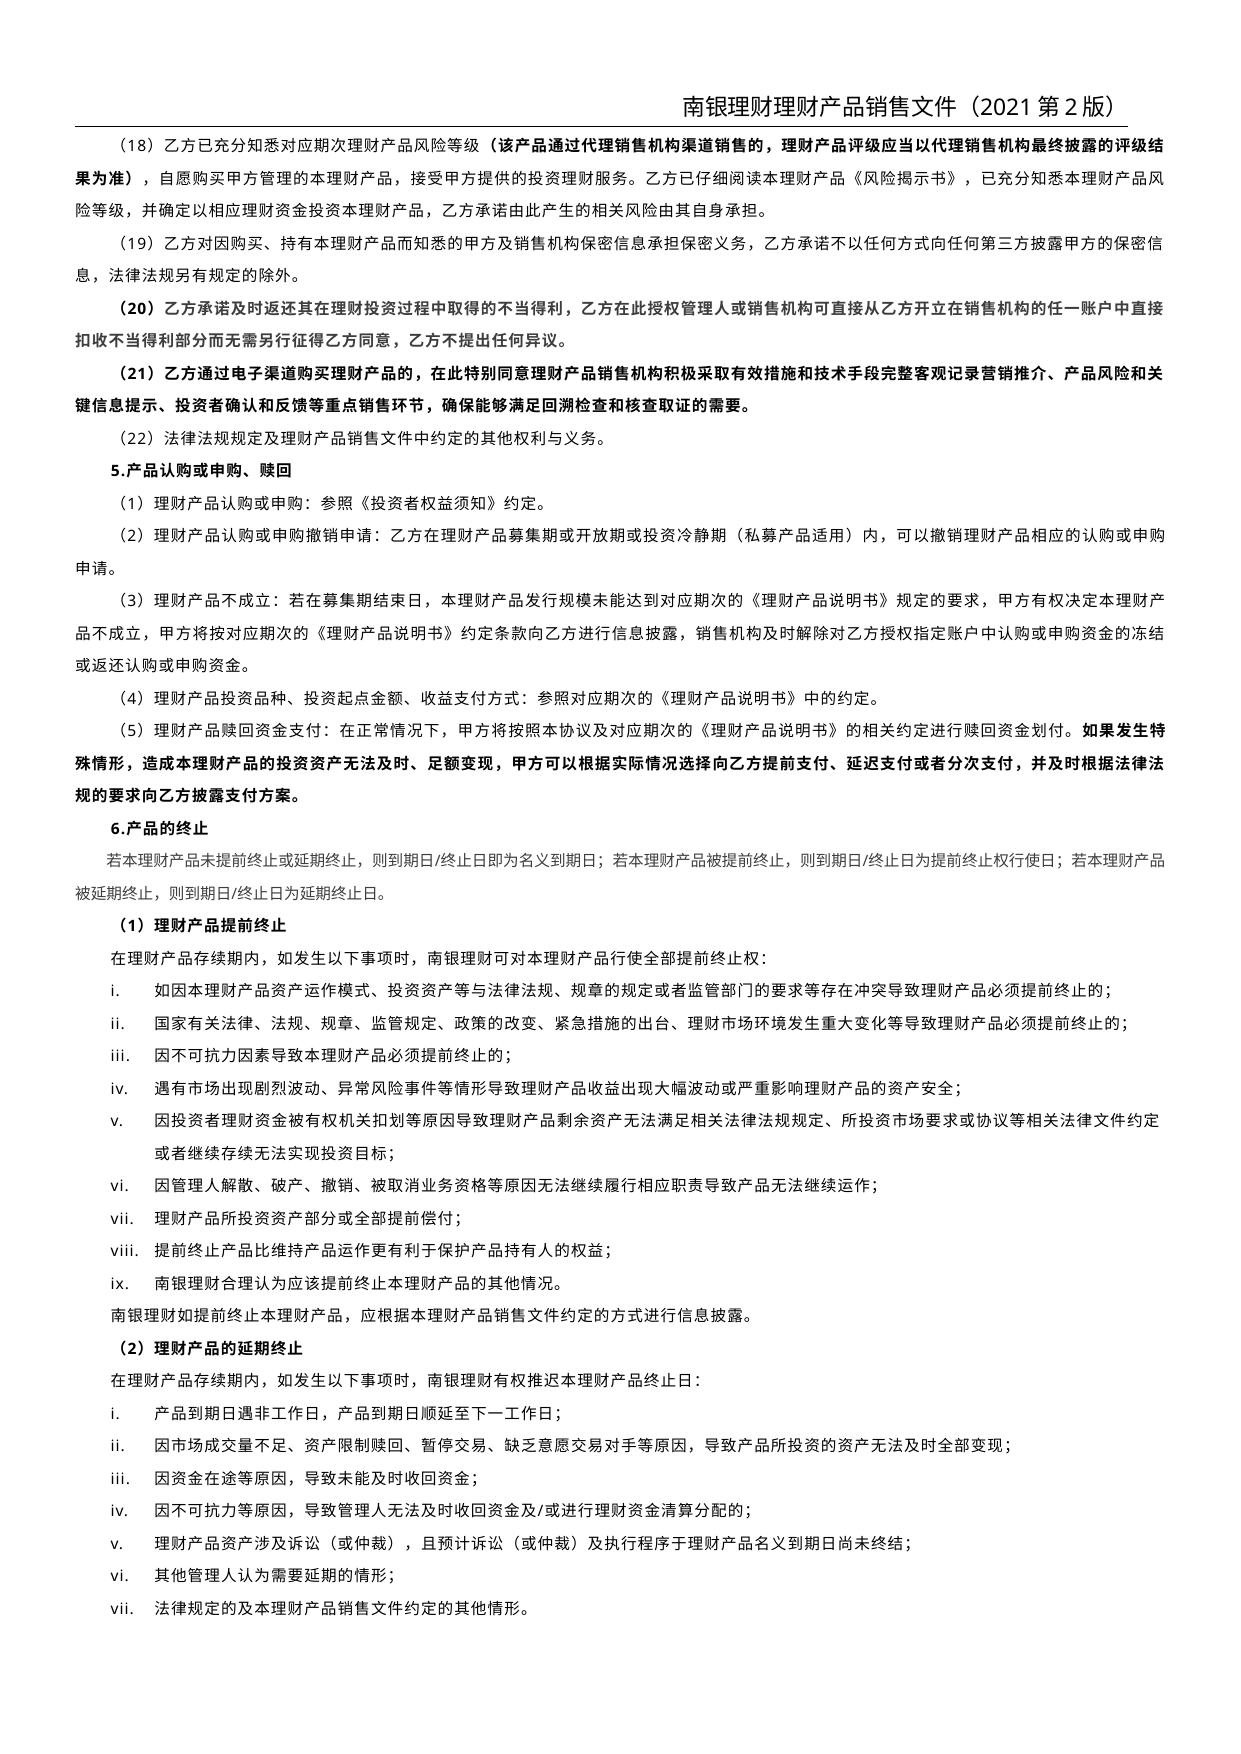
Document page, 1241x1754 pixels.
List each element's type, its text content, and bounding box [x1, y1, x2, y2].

list 遇有市场出现剧烈波动、异常风险事件等情形导致理财产品收益出现大幅波动或严重影响理财产品的资产安全； [110, 1071, 1165, 1104]
text （1）理财产品提前终止 [75, 909, 1165, 941]
text 6.产品的终止 [75, 811, 1165, 844]
list 理财产品投资品种、投资起点金额、收益支付方式：参照对应期次的《理财产品说明书》中的约定。 [75, 681, 1165, 714]
list 法律规定的及本理财产品销售文件约定的其他情形。 [110, 1591, 1165, 1624]
list 国家有关法律、法规、规章、监管规定、政策的改变、紧急措施的出台、理财市场环境发生重大变化等导致理财产品必须提前终止的； [110, 1006, 1165, 1039]
list 其他管理人认为需要延期的情形； [110, 1559, 1165, 1591]
list 因投资者理财资金被有权机关扣划等原因导致理财产品剩余资产无法满足相关法律法规规定、所投资市场要求或协议等相关法律文件约定，或者继续存续无法实现投资目标； [110, 1104, 1165, 1169]
list 南银理财合理认为应该提前终止本理财产品的其他情况。 [110, 1266, 1165, 1299]
list 理财产品认购或申购：参照《投资者权益须知》约定。 [75, 486, 1165, 519]
list 因市场成交量不足、资产限制赎回、暂停交易、缺乏意愿交易对手等原因，导致产品所投资的资产无法及时全部变现； [110, 1429, 1165, 1461]
text 若本理财产品未提前终止或延期终止，则到期日/终止日即为名义到期日；若本理财产品被提前终止，则到期日/终止日为提前终止权行使日；若本理财产品被延期终止，则到期日/终止日为延期终止日。 [75, 844, 1165, 909]
list 理财产品所投资资产部分或全部提前偿付； [110, 1201, 1165, 1234]
list 法律法规规定及理财产品销售文件中约定的其他权利与义务。 [75, 421, 1165, 454]
list 乙方承诺及时返还其在理财投资过程中取得的不当得利，乙方在此授权管理人或销售机构可直接从乙方开立在销售机构的任一账户中直接扣收不当得利部分而无需另行征得乙方同意，乙方不提出任何异议。 [75, 291, 1165, 356]
list 乙方对因购买、持有本理财产品而知悉的甲方及销售机构保密信息承担保密义务，乙方承诺不以任何方式向任何第三方披露甲方的保密信息，法律法规另有规定的除外。 [75, 226, 1165, 291]
list 产品到期日遇非工作日，产品到期日顺延至下一工作日； [110, 1396, 1165, 1429]
text 南银理财如提前终止本理财产品，应根据本理财产品销售文件约定的方式进行信息披露。 [110, 1299, 1165, 1331]
list 如因本理财产品资产运作模式、投资资产等与法律法规、规章的规定或者监管部门的要求等存在冲突导致理财产品必须提前终止的； [110, 974, 1165, 1006]
list 因不可抗力因素导致本理财产品必须提前终止的； [110, 1039, 1165, 1071]
list 提前终止产品比维持产品运作更有利于保护产品持有人的权益； [110, 1234, 1165, 1266]
list 理财产品赎回资金支付：在正常情况下，甲方将按照本协议及对应期次的《理财产品说明书》的相关约定进行赎回资金划付。如果发生特殊情形，造成本理财产品的投资资产无法及时、足额变现，甲方可以根据实际情况选择向乙方提前支付、延迟支付或者分次支付，并及时根据法律法规的要求向乙方披露支付方案。 [75, 714, 1165, 811]
list 理财产品资产涉及诉讼（或仲裁），且预计诉讼（或仲裁）及执行程序于理财产品名义到期日尚未终结； [110, 1526, 1165, 1559]
text 5.产品认购或申购、赎回 [75, 454, 1165, 486]
list 因资金在途等原因，导致未能及时收回资金； [110, 1461, 1165, 1494]
list 因管理人解散、破产、撤销、被取消业务资格等原因无法继续履行相应职责导致产品无法继续运作； [110, 1169, 1165, 1201]
text 在理财产品存续期内，如发生以下事项时，南银理财有权推迟本理财产品终止日： [110, 1364, 1165, 1396]
list 乙方已充分知悉对应期次理财产品风险等级（该产品通过代理销售机构渠道销售的，理财产品评级应当以代理销售机构最终披露的评级结果为准），自愿购买甲方管理的本理财产品，接受甲方提供的投资理财服务。乙方已仔细阅读本理财产品《风险揭示书》，已充分知悉本理财产品风险等级，并确定以相应理财资金投资本理财产品，乙方承诺由此产生的相关风险由其自身承担。 [75, 129, 1165, 226]
list 乙方通过电子渠道购买理财产品的，在此特别同意理财产品销售机构积极采取有效措施和技术手段完整客观记录营销推介、产品风险和关键信息提示、投资者确认和反馈等重点销售环节，确保能够满足回溯检查和核查取证的需要。 [75, 356, 1165, 421]
list 理财产品认购或申购撤销申请：乙方在理财产品募集期或开放期或投资冷静期（私募产品适用）内，可以撤销理财产品相应的认购或申购申请。 [75, 519, 1165, 584]
list 理财产品不成立：若在募集期结束日，本理财产品发行规模未能达到对应期次的《理财产品说明书》规定的要求，甲方有权决定本理财产品不成立，甲方将按对应期次的《理财产品说明书》约定条款向乙方进行信息披露，销售机构及时解除对乙方授权指定账户中认购或申购资金的冻结或返还认购或申购资金。 [75, 584, 1165, 681]
text 在理财产品存续期内，如发生以下事项时，南银理财可对本理财产品行使全部提前终止权： [75, 941, 1165, 974]
list 因不可抗力等原因，导致管理人无法及时收回资金及/或进行理财资金清算分配的； [110, 1494, 1165, 1526]
text （2）理财产品的延期终止 [75, 1331, 1165, 1364]
